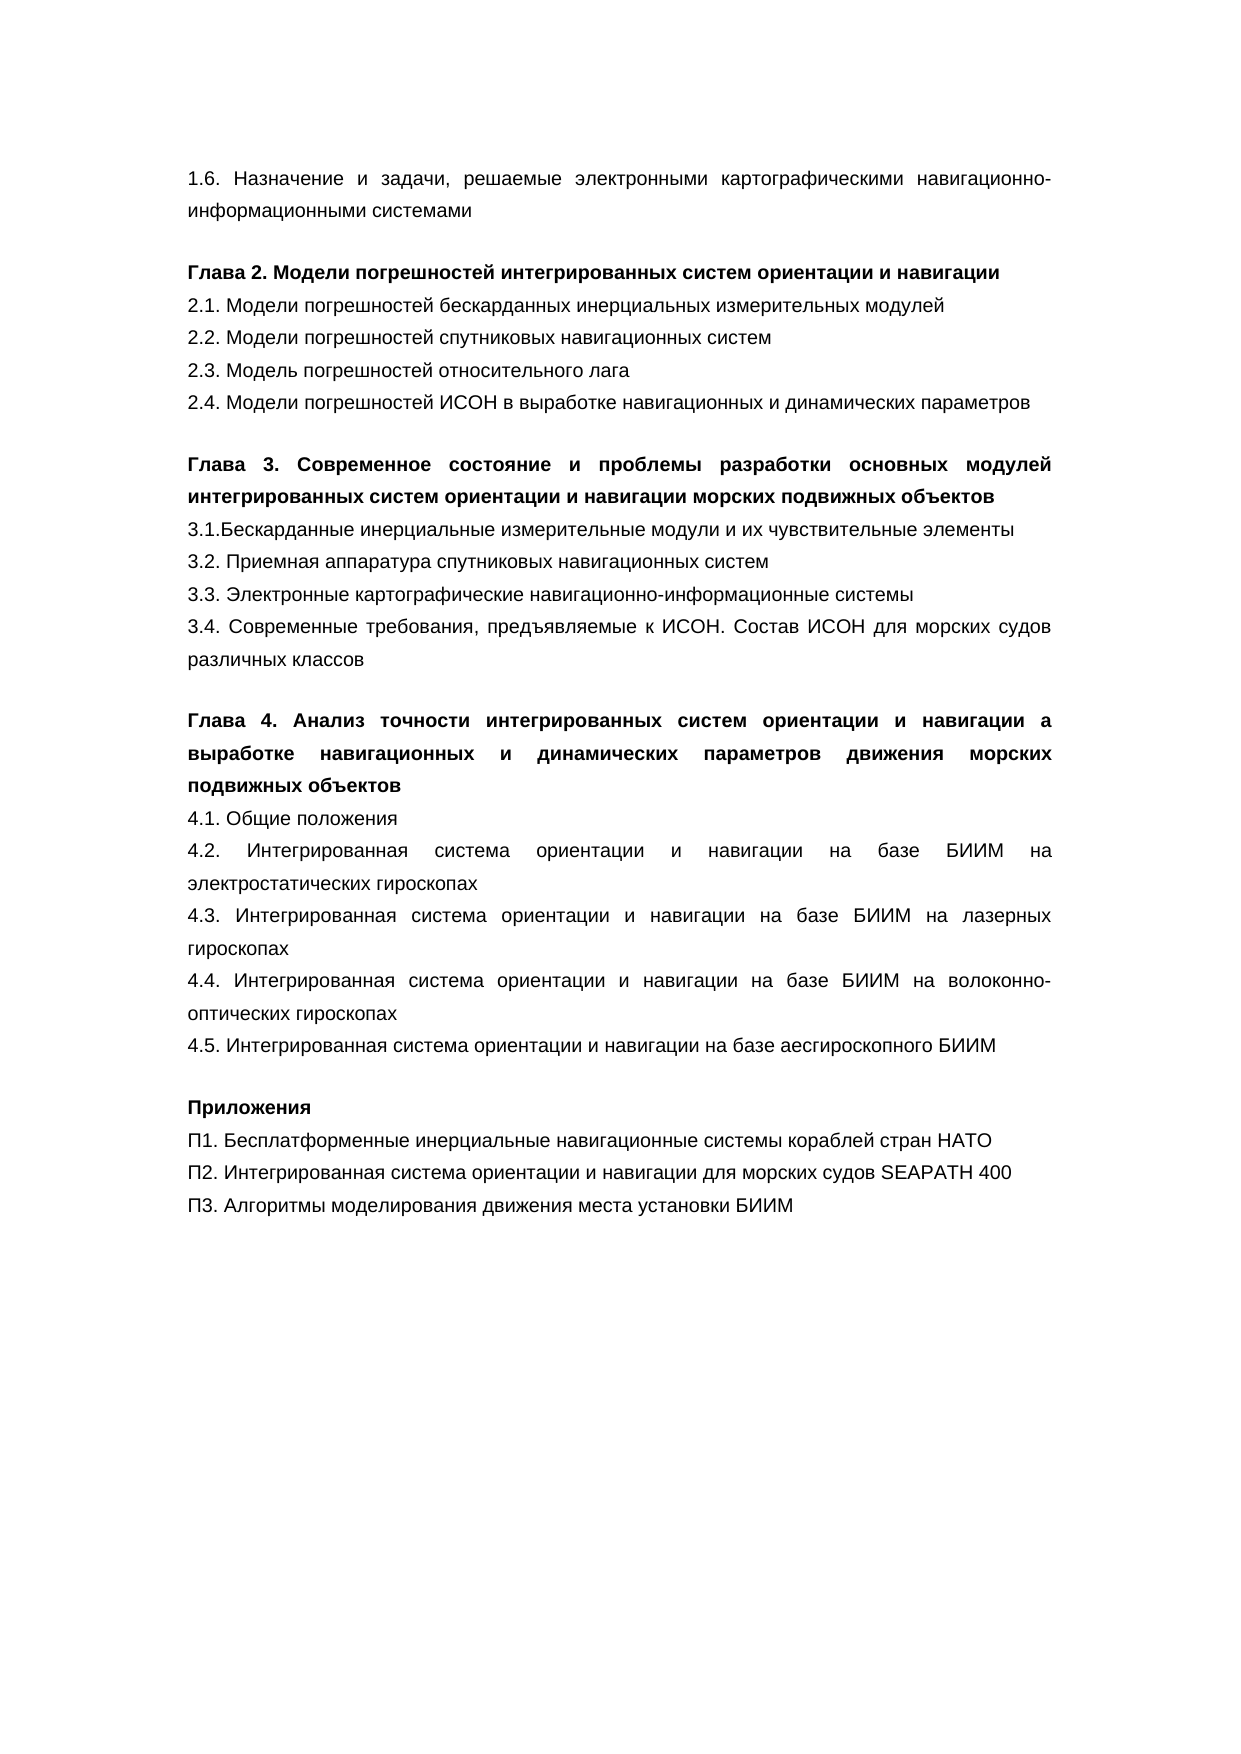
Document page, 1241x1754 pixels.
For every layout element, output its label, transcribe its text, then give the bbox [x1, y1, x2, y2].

text Глава 4. Анализ точности интегрированных систем ориентации и навигации a выработке навигационных и динамических параметров движения морских подвижных объектов 4.1. Общие положения 4.2. Интегрированная система ориентации и навигации на базе БИИМ на электростатических гироскопах 4.3. Интегрированная система ориентации и навигации на базе БИИМ на лазерных гироскопах 4.4. Интегрированная система ориентации и навигации на базе БИИМ на волоконно-оптических гироскопах 4.5. Интегрированная система ориентации и навигации на базе aеcгироскопного БИИМ [187, 854, 1053, 917]
text Глава 4. Анализ точности интегрированных систем ориентации и навигации a выработке навигационных и динамических параметров движения морских подвижных объектов 4.1. Общие положения 4.2. Интегрированная система ориентации и навигации на базе БИИМ на электростатических гироскопах 4.3. Интегрированная система ориентации и навигации на базе БИИМ на лазерных гироскопах 4.4. Интегрированная система ориентации и навигации на базе БИИМ на волоконно-оптических гироскопах 4.5. Интегрированная система ориентации и навигации на базе aеcгироскопного БИИМ [187, 919, 1053, 982]
text Приложения П1. Бесплатформенные инерциальные навигационные системы кораблей стран НАТО П2. Интегрированная система ориентации и навигации для морских судов SEAPATH 400 П3. Aлгоритмы моделирования движения места установки БИИМ [187, 1091, 1053, 1221]
text Глава 4. Анализ точности интегрированных систем ориентации и навигации a выработке навигационных и динамических параметров движения морских подвижных объектов 4.1. Общие положения 4.2. Интегрированная система ориентации и навигации на базе БИИМ на электростатических гироскопах 4.3. Интегрированная система ориентации и навигации на базе БИИМ на лазерных гироскопах 4.4. Интегрированная система ориентации и навигации на базе БИИМ на волоконно-оптических гироскопах 4.5. Интегрированная система ориентации и навигации на базе aеcгироскопного БИИМ [187, 704, 1053, 852]
text Глава 2. Модели погрешностей интегрированных систем ориентации и навигации 2.1. Модели погрешностей бескарданных инерциальных измерительных модулей 2.2. Модели погрешностей спутниковых навигационных систем 2.3. Модель погрешностей относительного лага 2.4. Модели погрешностей ИСОН в выработке навигационных и динамических параметров [187, 256, 1053, 419]
text Глава 3. Современное состояние и проблемы разработки основных модулей интегрированных систем ориентации и навигации морских подвижных объектов 3.1.Бескарданные инерциальные измерительные модули и их чувствительные элементы 3.2. Приемная аппаратура спутниковых навигационных систем 3.3. Электронные картографические навигационно-информационные системы 3.4. Современные требования, предъявляемые к ИСОН. Состав ИСОН для морских судов различных классов [187, 448, 1053, 675]
text Глава 4. Анализ точности интегрированных систем ориентации и навигации a выработке навигационных и динамических параметров движения морских подвижных объектов 4.1. Общие положения 4.2. Интегрированная система ориентации и навигации на базе БИИМ на электростатических гироскопах 4.3. Интегрированная система ориентации и навигации на базе БИИМ на лазерных гироскопах 4.4. Интегрированная система ориентации и навигации на базе БИИМ на волоконно-оптических гироскопах 4.5. Интегрированная система ориентации и навигации на базе aеcгироскопного БИИМ [187, 984, 1053, 1062]
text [187, 162, 1053, 227]
